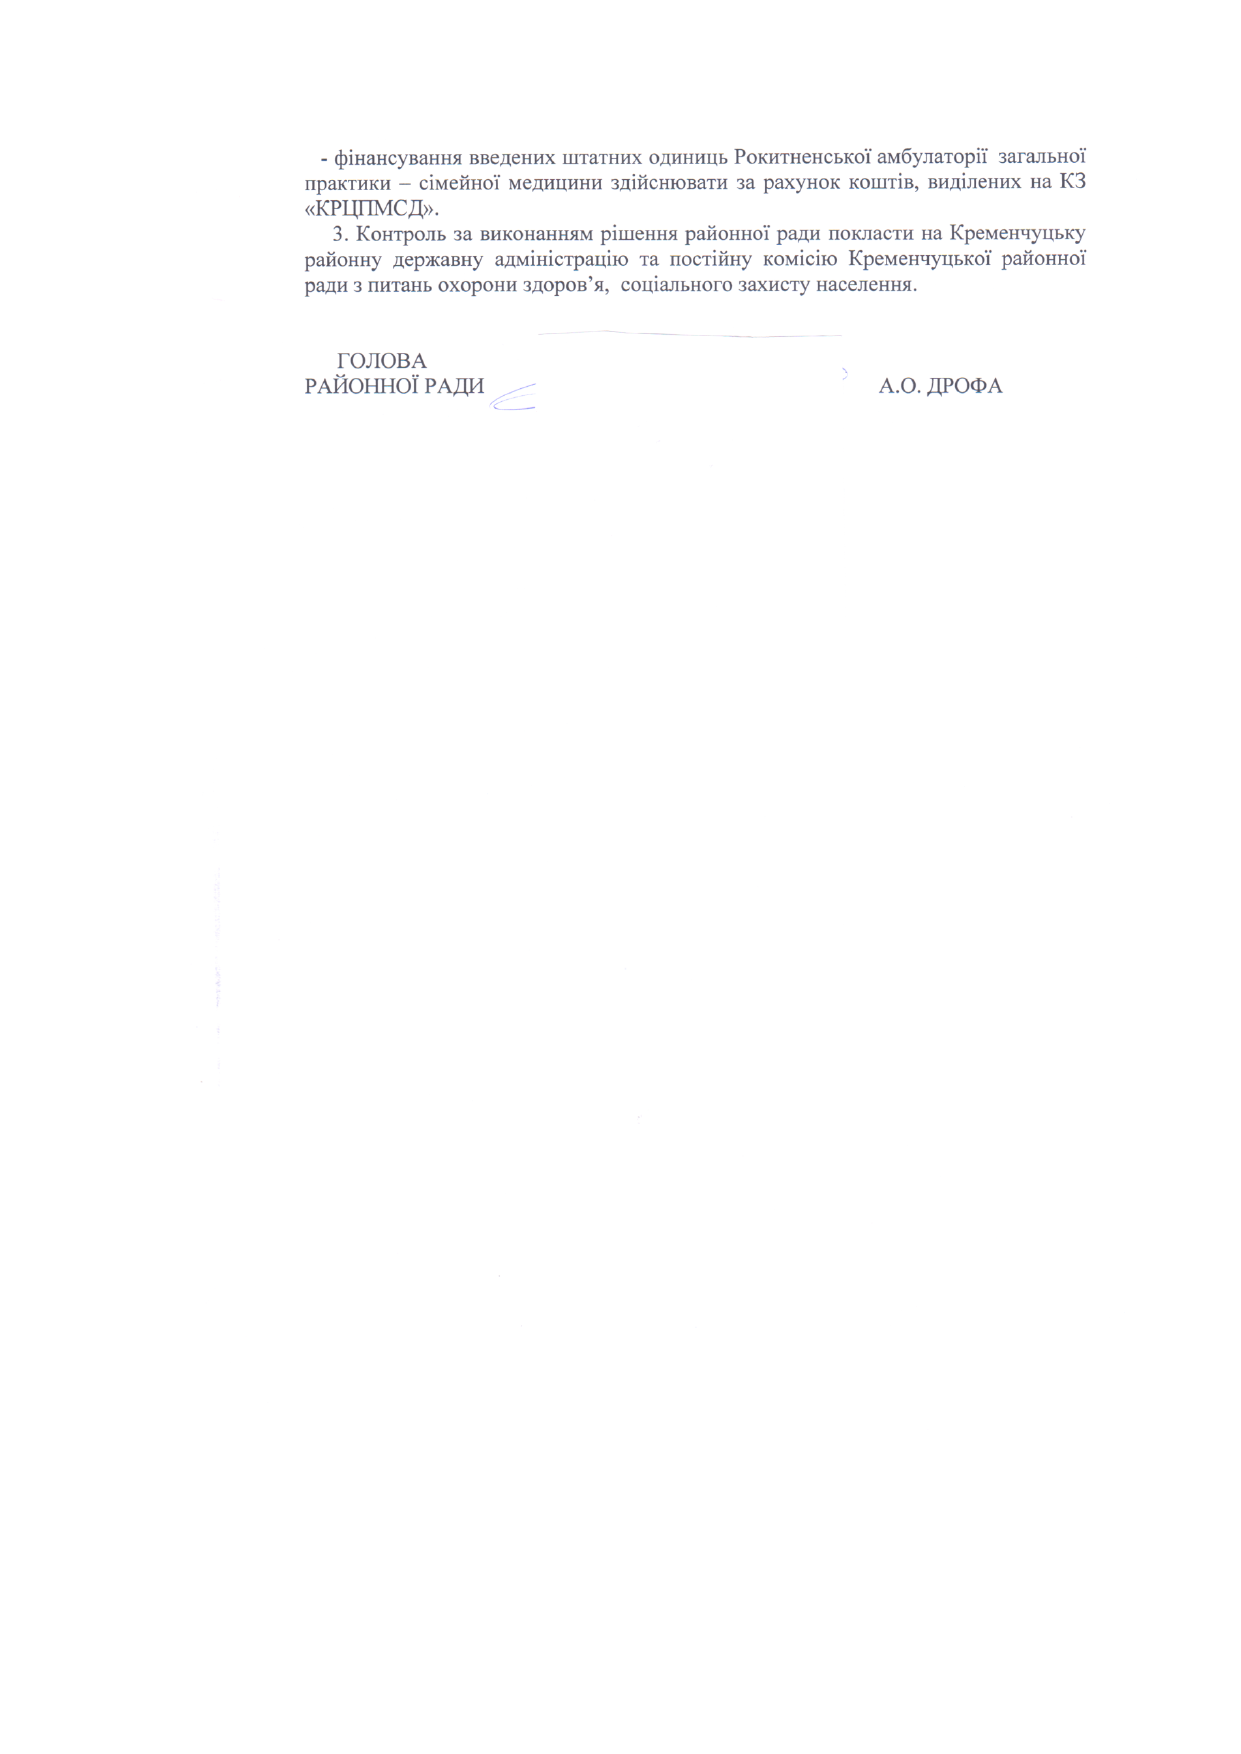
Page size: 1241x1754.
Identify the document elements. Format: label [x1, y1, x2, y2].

picture [177, 118, 1152, 1455]
